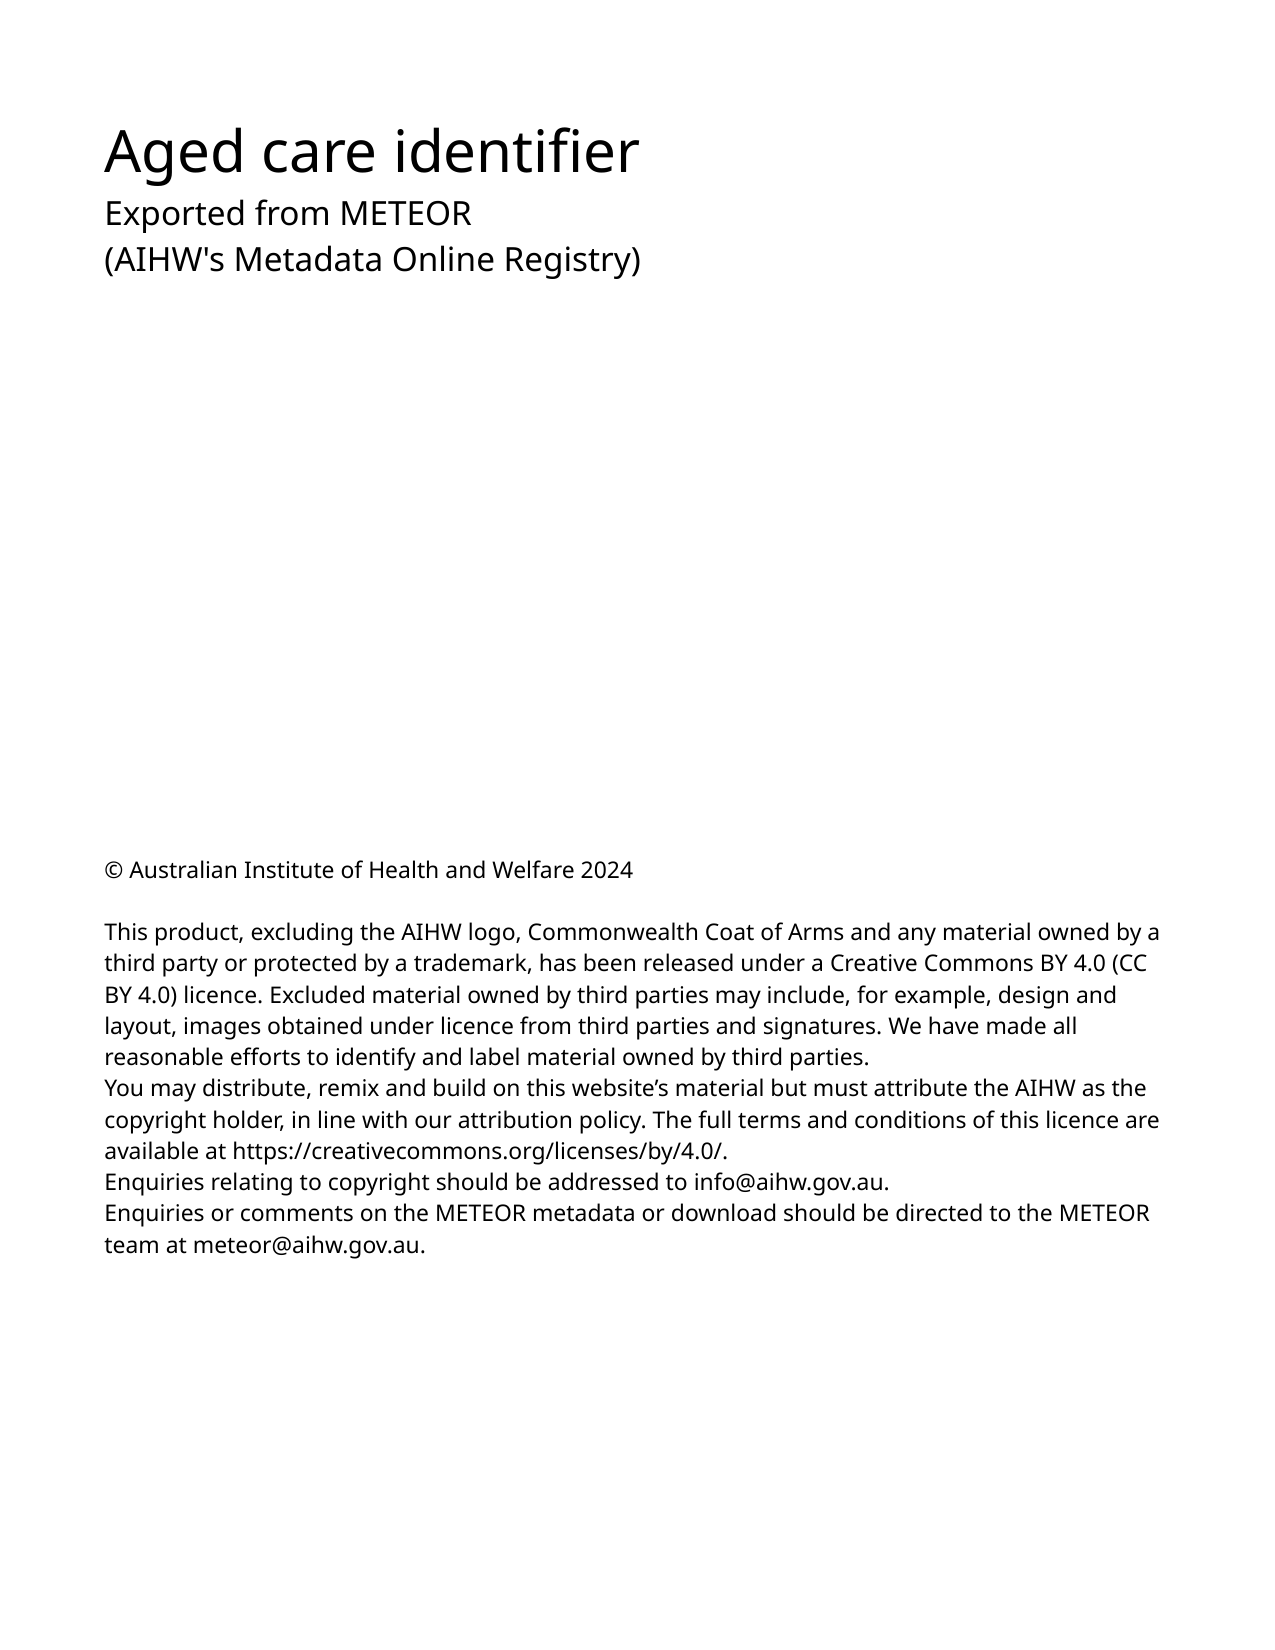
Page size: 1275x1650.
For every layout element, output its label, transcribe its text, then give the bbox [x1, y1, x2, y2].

title Aged care identifier [104, 110, 1171, 190]
text Enquiries or comments on the METEOR metadata or download should be directed to the METEOR team at meteor@aihw.gov.au. [104, 1197, 1171, 1260]
subtitle Exported from METEOR [104, 190, 1171, 235]
text You may distribute, remix and build on this website’s material but must attribute the AIHW as the copyright holder, in line with our attribution policy. The full terms and conditions of this licence are available at https://creativecommons.org/licenses/by/4.0/. [104, 1072, 1171, 1166]
subtitle (AIHW's Metadata Online Registry) [104, 235, 1171, 281]
text © Australian Institute of Health and Welfare 2024 [104, 854, 1171, 885]
text This product, excluding the AIHW logo, Commonwealth Coat of Arms and any material owned by a third party or protected by a trademark, has been released under a Creative Commons BY 4.0 (CC BY 4.0) licence. Excluded material owned by third parties may include, for example, design and layout, images obtained under licence from third parties and signatures. We have made all reasonable efforts to identify and label material owned by third parties. [104, 916, 1171, 1072]
text Enquiries relating to copyright should be addressed to info@aihw.gov.au. [104, 1166, 1171, 1197]
